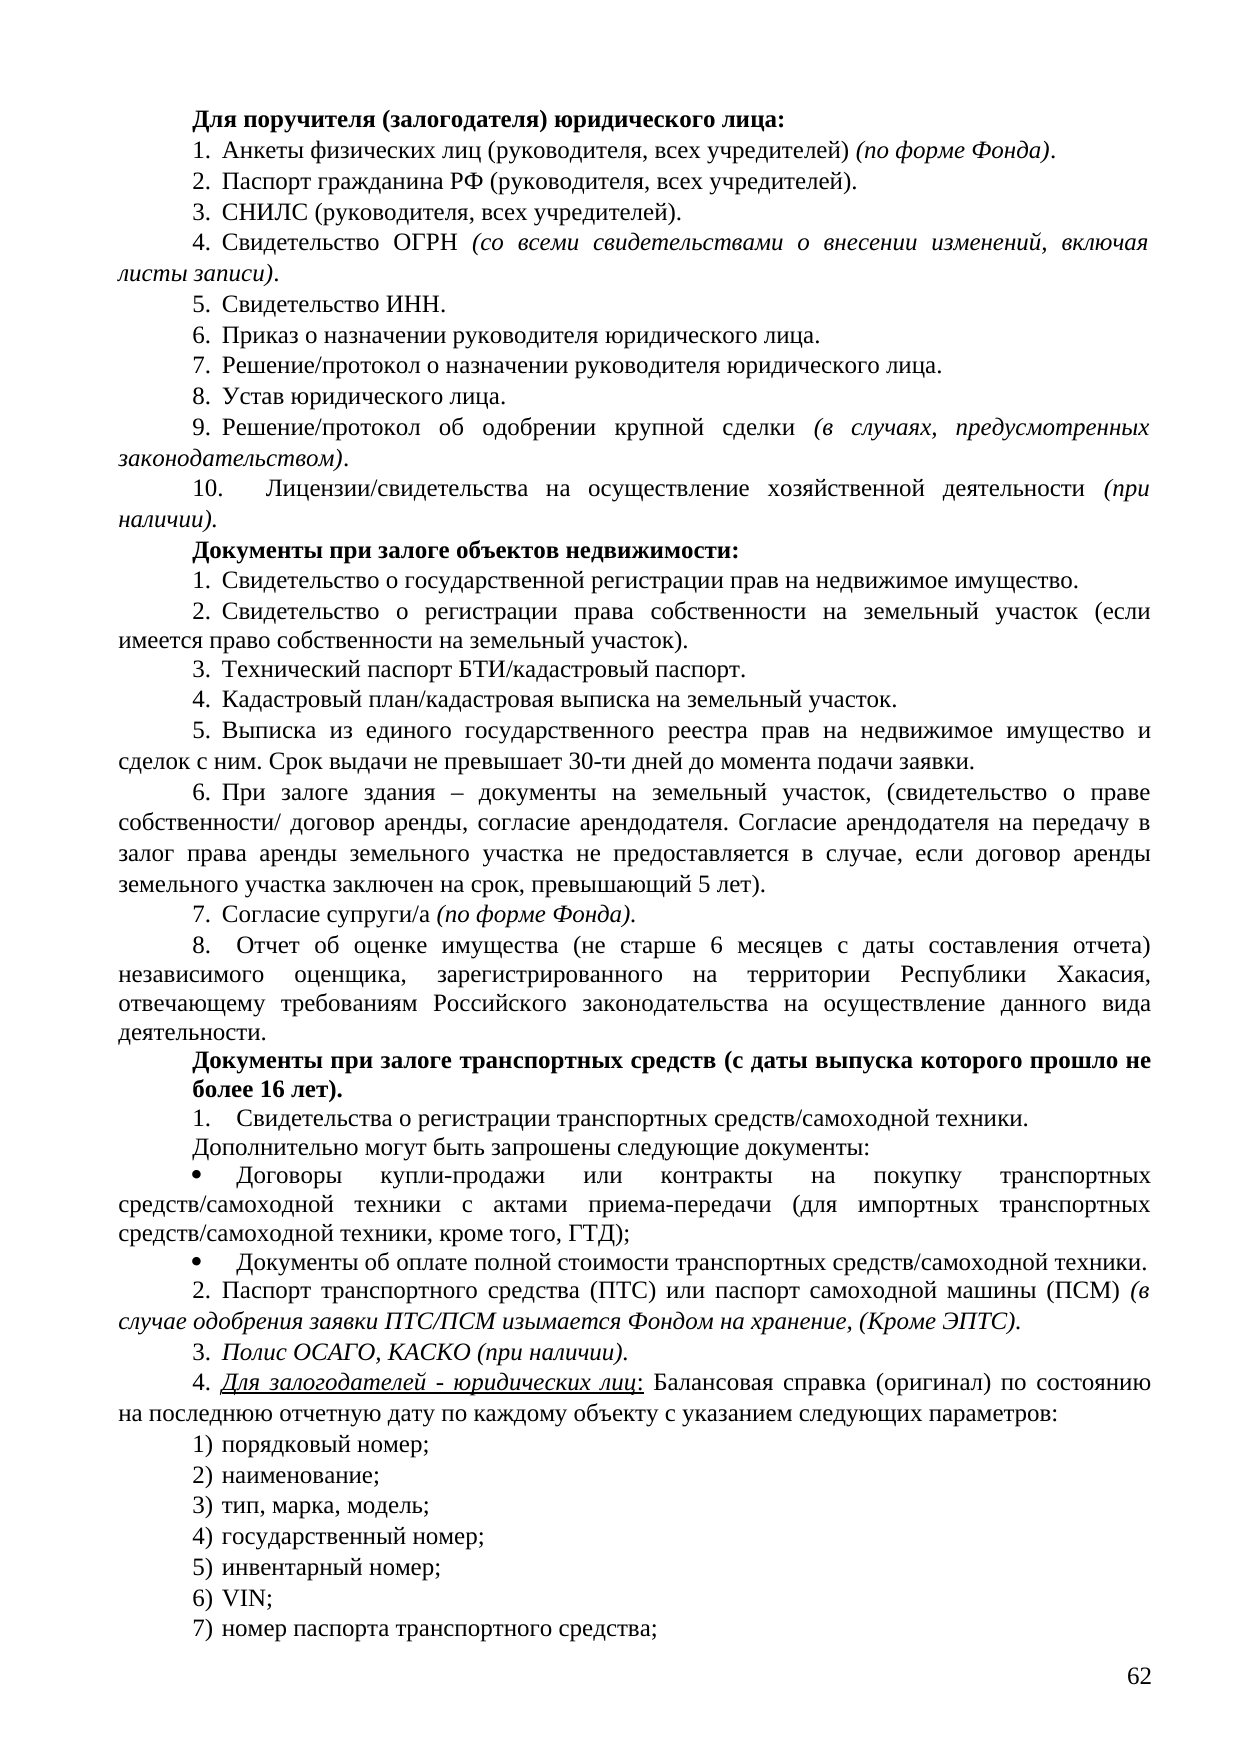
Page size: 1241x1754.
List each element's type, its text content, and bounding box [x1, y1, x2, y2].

list государственный номер; [118, 1521, 1152, 1550]
list Лицензии/свидетельства на осуществление хозяйственной деятельности (при наличии). [118, 473, 1152, 533]
list Договоры купли-продажи или контракты на покупку транспортных средств/самоходной техники с актами приема-передачи (для импортных транспортных средств/самоходной техники, кроме того, ГТД); [118, 1160, 1152, 1247]
list наименование; [118, 1460, 1152, 1488]
list Анкеты физических лиц (руководителя, всех учредителей) (по форме Фонда). [118, 135, 1152, 164]
list Паспорт гражданина РФ (руководителя, всех учредителей). [118, 166, 1152, 195]
list Приказ о назначении руководителя юридического лица. [118, 320, 1152, 348]
list Свидетельства о регистрации транспортных средств/самоходной техники. [118, 1103, 1152, 1132]
list Для поручителя (залогодателя) юридического лица: [118, 104, 1152, 133]
list СНИЛС (руководителя, всех учредителей). [118, 197, 1152, 226]
list Паспорт транспортного средства (ПТС) или паспорт самоходной машины (ПСМ) (в случае одобрения заявки ПТС/ПСМ изымается Фондом на хранение, (Кроме ЭПТС). [118, 1275, 1152, 1335]
text Дополнительно могут быть запрошены следующие документы: [118, 1132, 1152, 1160]
list Согласие супруги/а (по форме Фонда). [118, 899, 1152, 928]
list Устав юридического лица. [118, 381, 1152, 410]
list Технический паспорт БТИ/кадастровый паспорт. [118, 654, 1152, 682]
list Свидетельство ОГРН (со всеми свидетельствами о внесении изменений, включая листы записи). [118, 227, 1152, 287]
list Отчет об оценке имущества (не старше 6 месяцев с даты составления отчета) независимого оценщика, зарегистрированного на территории Республики Хакасия, отвечающему требованиям Российского законодательства на осуществление данного вида деятельности. [118, 930, 1152, 1045]
list Для залогодателей - юридических лиц: Балансовая справка (оригинал) по состоянию на последнюю отчетную дату по каждому объекту с указанием следующих параметров: [118, 1367, 1152, 1427]
list Документы при залоге транспортных средств (с даты выпуска которого прошло не более 16 лет). [192, 1045, 1152, 1103]
list Решение/протокол об одобрении крупной сделки (в случаях, предусмотренных законодательством). [118, 412, 1152, 471]
list Свидетельство о регистрации права собственности на земельный участок (если имеется право собственности на земельный участок). [118, 596, 1152, 654]
list порядковый номер; [118, 1429, 1152, 1458]
list инвентарный номер; [118, 1552, 1152, 1581]
list Документы при залоге объектов недвижимости: [118, 535, 1152, 563]
list Решение/протокол о назначении руководителя юридического лица. [118, 350, 1152, 379]
list VIN; [118, 1583, 1152, 1611]
list номер паспорта транспортного средства; [118, 1613, 1152, 1642]
list Полис ОСАГО, КАСКО (при наличии). [118, 1337, 1152, 1366]
list При залоге здания – документы на земельный участок, (свидетельство о праве собственности/ договор аренды, согласие арендодателя. Согласие арендодателя на передачу в залог права аренды земельного участка не предоставляется в случае, если договор аренды земельного участка заключен на срок, превышающий 5 лет). [118, 777, 1152, 898]
list Документы об оплате полной стоимости транспортных средств/самоходной техники. [118, 1247, 1152, 1275]
list Кадастровый план/кадастровая выписка на земельный участок. [118, 684, 1152, 713]
list Свидетельство о государственной регистрации прав на недвижимое имущество. [118, 566, 1152, 594]
list Свидетельство ИНН. [118, 289, 1152, 318]
list тип, марка, модель; [118, 1490, 1152, 1519]
list Выписка из единого государственного реестра прав на недвижимое имущество и сделок с ним. Срок выдачи не превышает 30-ти дней до момента подачи заявки. [118, 715, 1152, 775]
